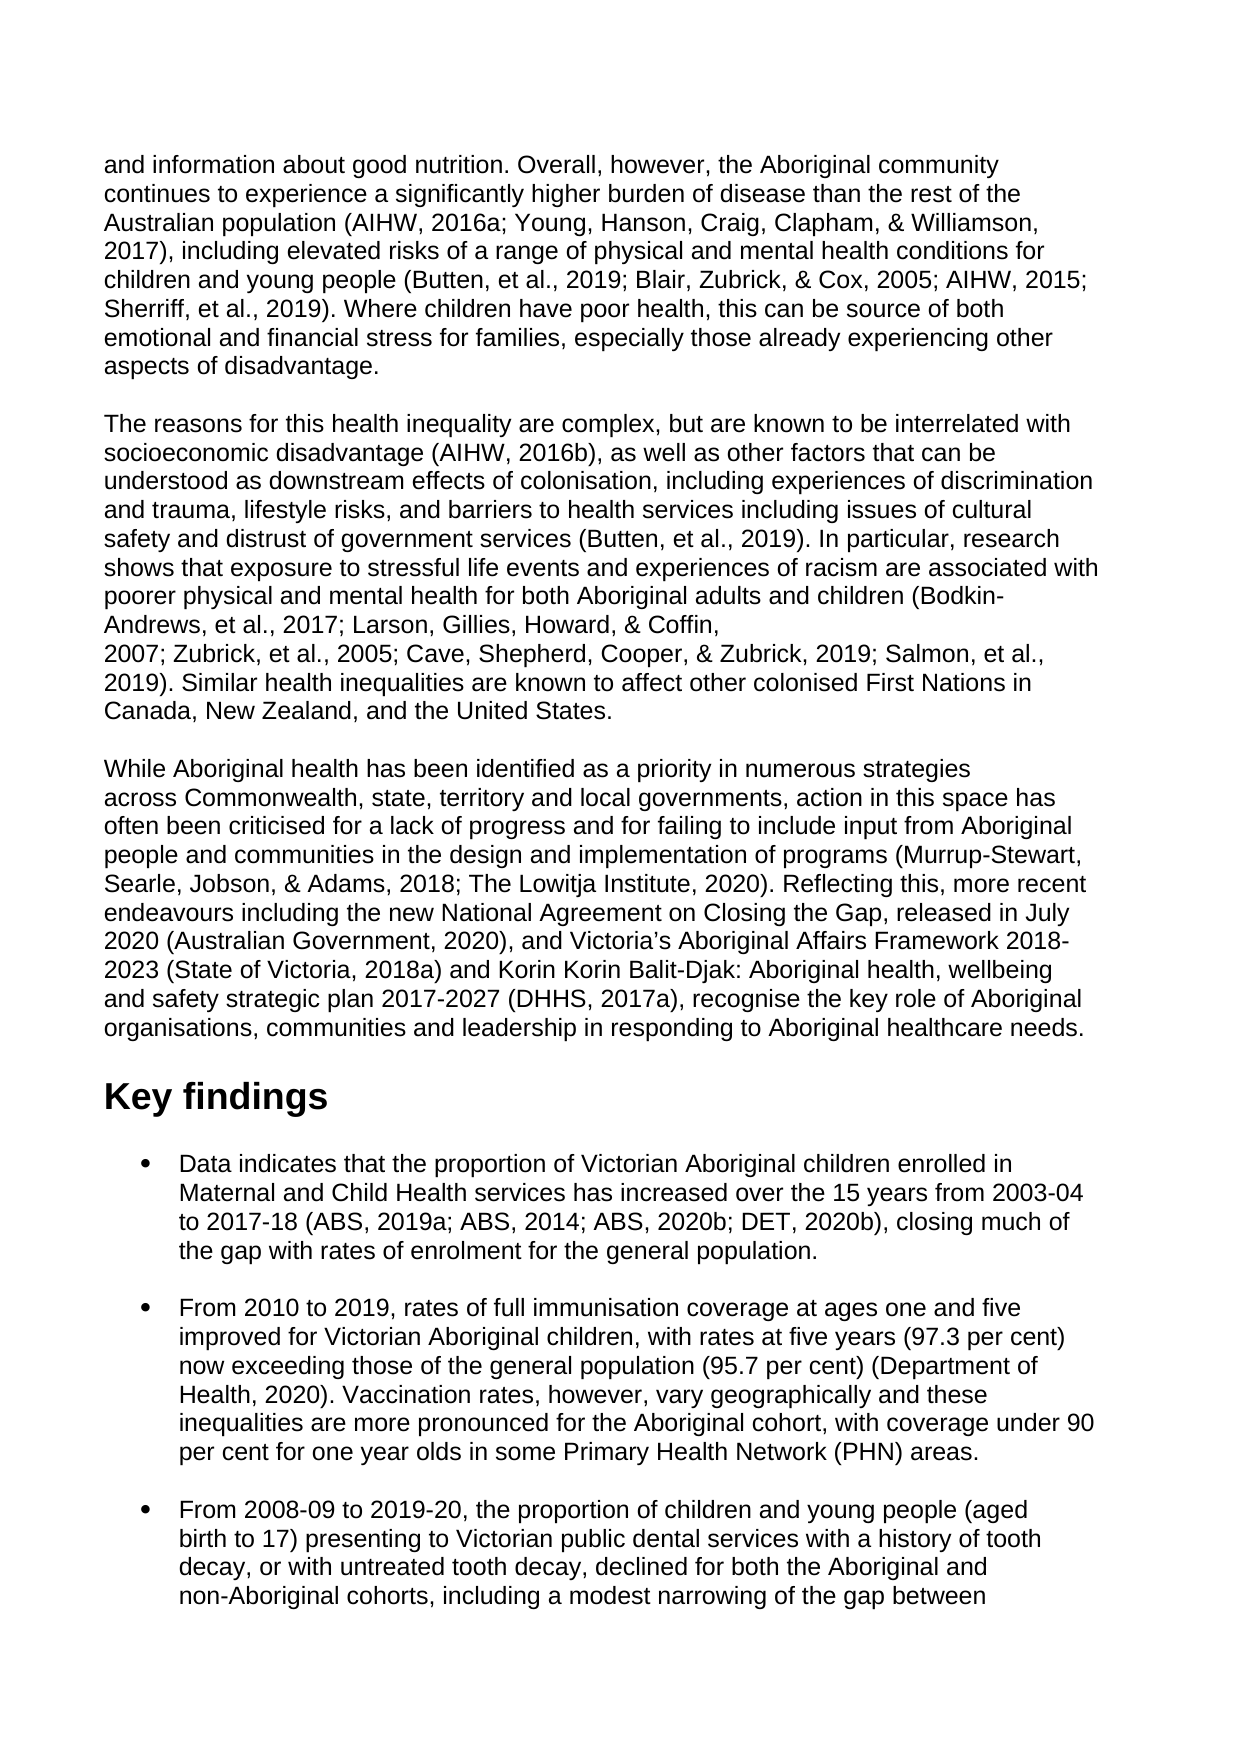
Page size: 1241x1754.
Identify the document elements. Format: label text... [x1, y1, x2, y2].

subtitle Key findings [103, 1074, 1101, 1117]
text across Commonwealth, state, territory and local governments, action in this space has often been criticised for a lack of progress and for failing to include input from Aboriginal people and communities in the design and implementation of programs (Murrup-Stewart, Searle, Jobson, & Adams, 2018; The Lowitja Institute, 2020). Reflecting this, more recent endeavours including the new National Agreement on Closing the Gap, released in July 2020 (Australian Government, 2020), and Victoria’s Aboriginal Affairs Framework 2018-2023 (State of Victoria, 2018a) and Korin Korin Balit-Djak: Aboriginal health, wellbeing and safety strategic plan 2017-2027 (DHHS, 2017a), recognise the key role of Aboriginal organisations, communities and leadership in responding to Aboriginal healthcare needs. [103, 782, 1101, 1041]
text The reasons for this health inequality are complex, but are known to be interrelated with socioeconomic disadvantage (AIHW, 2016b), as well as other factors that can be understood as downstream effects of colonisation, including experiences of discrimination and trauma, lifestyle risks, and barriers to health services including issues of cultural safety and distrust of government services (Butten, et al., 2019). In particular, research shows that exposure to stressful life events and experiences of racism are associated with poorer physical and mental health for both Aboriginal adults and children (Bodkin-Andrews, et al., 2017; Larson, Gillies, Howard, & Coffin, [103, 409, 1101, 639]
text While Aboriginal health has been identified as a priority in numerous strategies [103, 754, 1101, 782]
text birth to 17) presenting to Victorian public dental services with a history of tooth decay, or with untreated tooth decay, declined for both the Aboriginal and [178, 1523, 1101, 1581]
list From 2008-09 to 2019-20, the proportion of children and young people (aged [141, 1495, 1101, 1523]
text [103, 150, 1101, 380]
list From 2010 to 2019, rates of full immunisation coverage at ages one and five improved for Victorian Aboriginal children, with rates at five years (97.3 per cent) now exceeding those of the general population (95.7 per cent) (Department of Health, 2020). Vaccination rates, however, vary geographically and these inequalities are more pronounced for the Aboriginal cohort, with coverage under 90 per cent for one year olds in some Primary Health Network (PHN) areas. [141, 1293, 1101, 1466]
list Data indicates that the proportion of Victorian Aboriginal children enrolled in Maternal and Child Health services has increased over the 15 years from 2003-04 to 2017-18 (ABS, 2019a; ABS, 2014; ABS, 2020b; DET, 2020b), closing much of the gap with rates of enrolment for the general population. [141, 1149, 1101, 1264]
text 2007; Zubrick, et al., 2005; Cave, Shepherd, Cooper, & Zubrick, 2019; Salmon, et al., 2019). Similar health inequalities are known to affect other colonised First Nations in Canada, New Zealand, and the United States. [103, 639, 1101, 725]
text non-Aboriginal cohorts, including a modest narrowing of the gap between [178, 1581, 1101, 1610]
